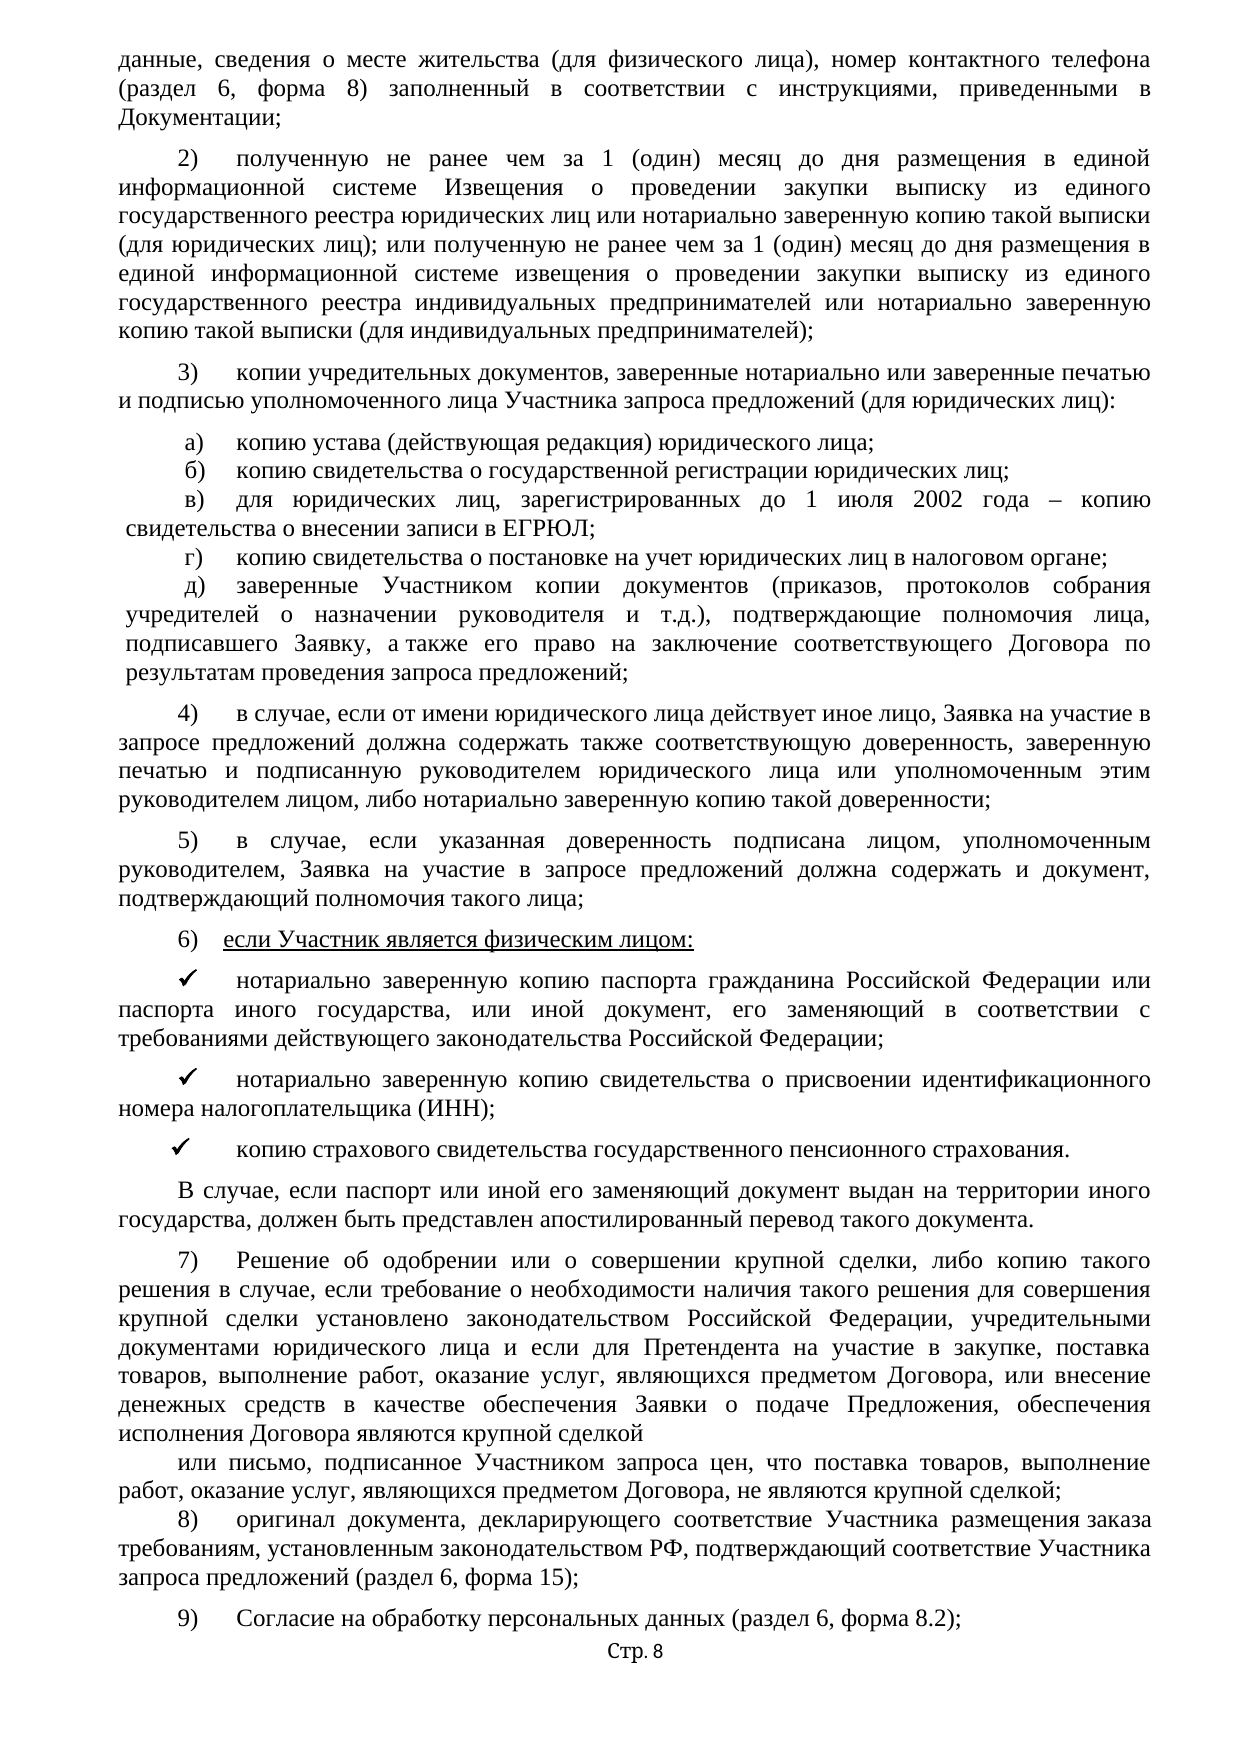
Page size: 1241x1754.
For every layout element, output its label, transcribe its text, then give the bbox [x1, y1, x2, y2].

text г) копию свидетельства о постановке на учет юридических лиц в налоговом органе; [125, 542, 1152, 571]
text или письмо, подписанное Участником запроса цен, что поставка товаров, выполнение работ, оказание услуг, являющихся предметом Договора, не являются крупной сделкой; [118, 1447, 1152, 1504]
text 9) Согласие на обработку персональных данных (раздел 6, форма 8.2); [118, 1603, 1152, 1632]
text а) копию устава (действующая редакция) юридического лица; [125, 427, 1152, 456]
list нотариально заверенную копию паспорта гражданина Российской Федерации или паспорта иного государства, или иной документ, его заменяющий в соответствии с требованиями действующего законодательства Российской Федерации; [118, 966, 1152, 1052]
text в) для юридических лиц, зарегистрированных до 1 июля 2002 года – копию свидетельства о внесении записи в ЕГРЮЛ; [125, 484, 1152, 542]
list В случае, если паспорт или иной его заменяющий документ выдан на территории иного государства, должен быть представлен апостилированный перевод такого документа. [118, 1176, 1152, 1233]
list 6) если Участник является физическим лицом: [118, 924, 1152, 953]
text 3) копии учредительных документов, заверенные нотариально или заверенные печатью и подписью уполномоченного лица Участника запроса предложений (для юридических лиц): [118, 357, 1152, 414]
text 5) в случае, если указанная доверенность подписана лицом, уполномоченным руководителем, Заявка на участие в запросе предложений должна содержать и документ, подтверждающий полномочия такого лица; [118, 826, 1152, 912]
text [118, 44, 1152, 131]
text 8) оригинал документа, декларирующего соответствие Участника размещения заказа требованиям, установленным законодательством РФ, подтверждающий соответствие Участника запроса предложений (раздел 6, форма 15); [118, 1504, 1152, 1591]
list 2) полученную не ранее чем за 1 (один) месяц до дня размещения в единой информационной системе Извещения о проведении закупки выписку из единого государственного реестра юридических лиц или нотариально заверенную копию такой выписки (для юридических лиц); или полученную не ранее чем за 1 (один) месяц до дня размещения в единой информационной системе извещения о проведении закупки выписку из единого государственного реестра индивидуальных предпринимателей или нотариально заверенную копию такой выписки (для индивидуальных предпринимателей); [118, 143, 1152, 344]
list нотариально заверенную копию свидетельства о присвоении идентификационного номера налогоплательщика (ИНН); [118, 1064, 1152, 1122]
list копию страхового свидетельства государственного пенсионного страхования. [118, 1134, 1152, 1163]
text д) заверенные Участником копии документов (приказов, протоколов собрания учредителей о назначении руководителя и т.д.), подтверждающие полномочия лица, подписавшего Заявку, а также его право на заключение соответствующего Договора по результатам проведения запроса предложений; [125, 571, 1152, 686]
text б) копию свидетельства о государственной регистрации юридических лиц; [125, 456, 1152, 484]
text 4) в случае, если от имени юридического лица действует иное лицо, Заявка на участие в запросе предложений должна содержать также соответствующую доверенность, заверенную печатью и подписанную руководителем юридического лица или уполномоченным этим руководителем лицом, либо нотариально заверенную копию такой доверенности; [118, 698, 1152, 813]
text 7) Решение об одобрении или о совершении крупной сделки, либо копию такого решения в случае, если требование о необходимости наличия такого решения для совершения крупной сделки установлено законодательством Российской Федерации, учредительными документами юридического лица и если для Претендента на участие в закупке, поставка товаров, выполнение работ, оказание услуг, являющихся предметом Договора, или внесение денежных средств в качестве обеспечения Заявки о подаче Предложения, обеспечения исполнения Договора являются крупной сделкой [118, 1246, 1152, 1447]
